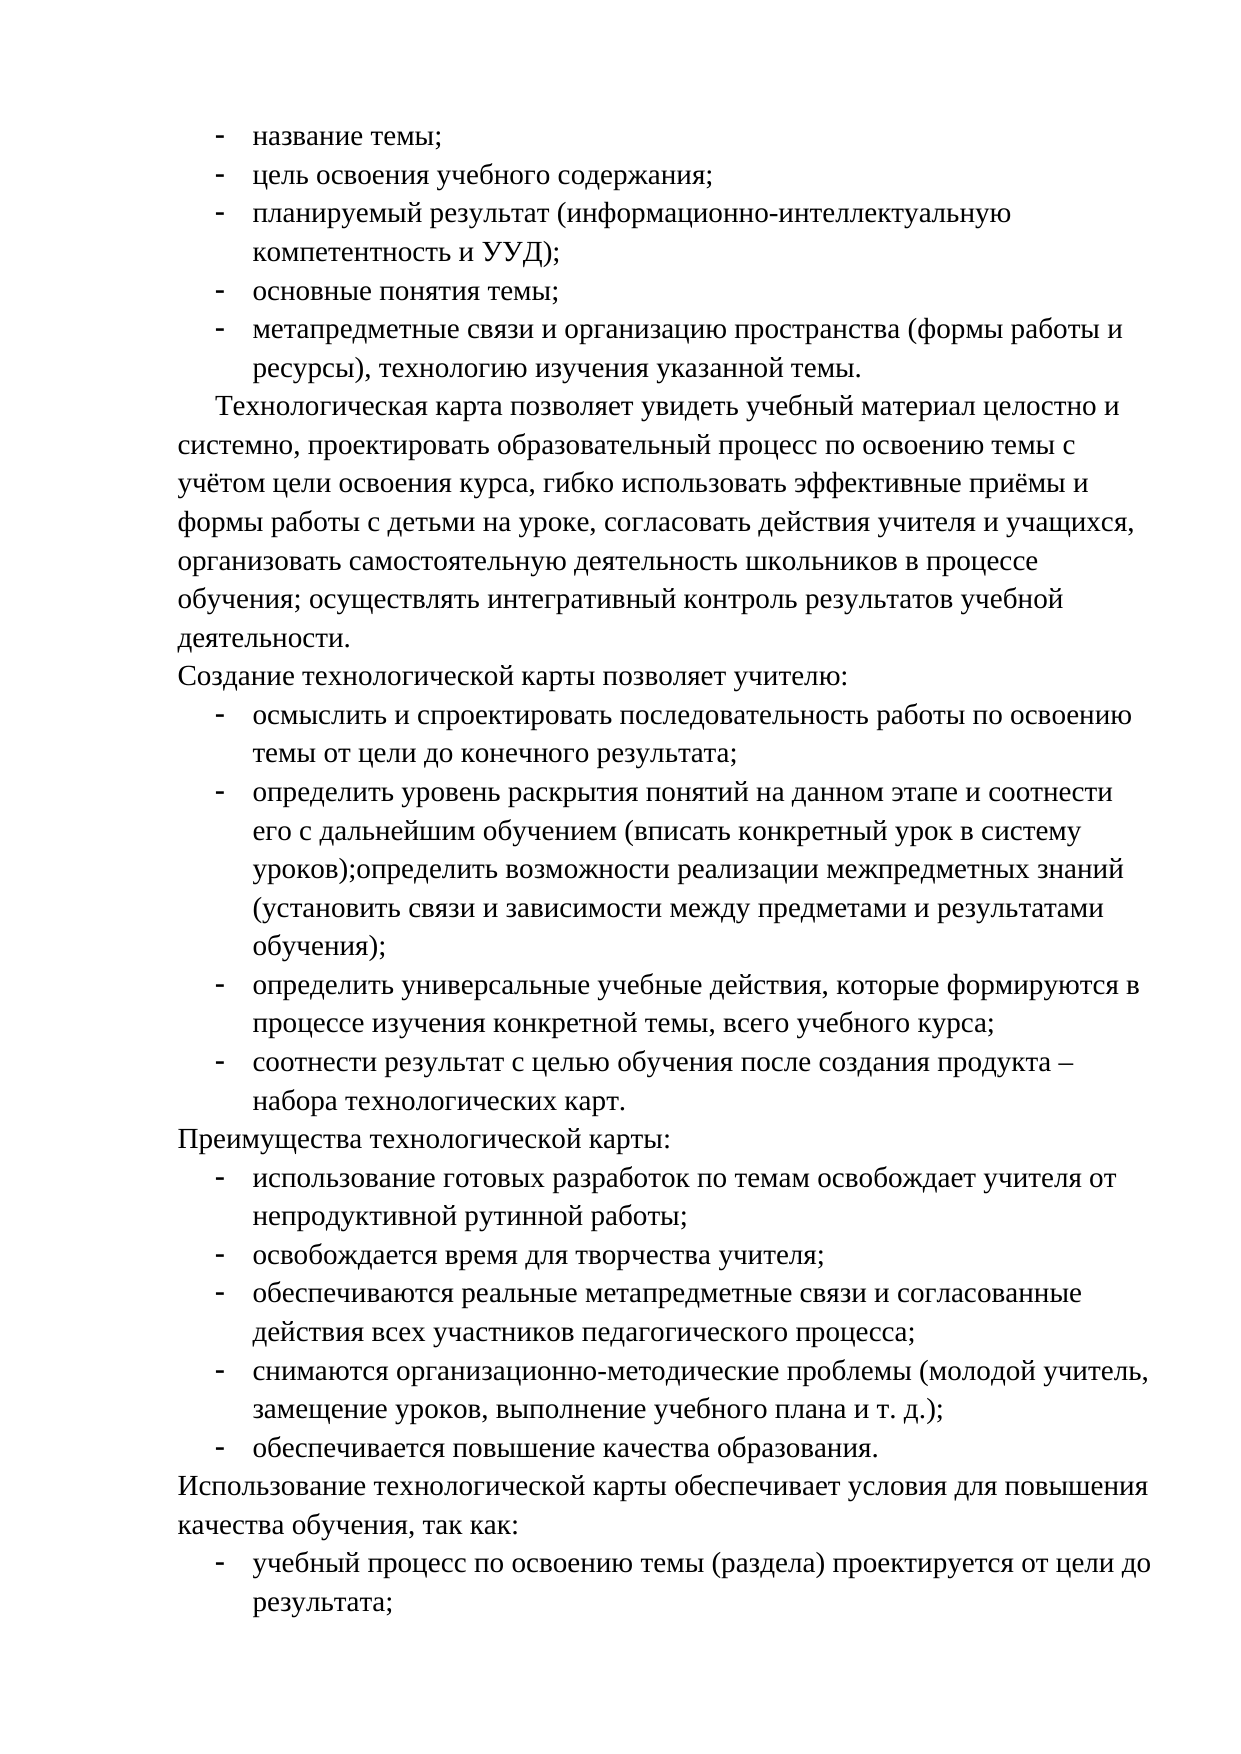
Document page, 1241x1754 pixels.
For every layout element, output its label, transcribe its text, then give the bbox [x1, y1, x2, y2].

list определить уровень раскрытия понятий на данном этапе и соотнести его с дальнейшим обучением (вписать конкретный урок в систему уроков);определить возможности реализации межпредметных знаний (установить связи и зависимости между предметами и результатами обучения); [215, 774, 1152, 962]
text Преимущества технологической карты: [177, 1121, 1152, 1155]
list соотнести результат с целью обучения после создания продукта – набора технологических карт. [215, 1044, 1152, 1116]
list осмыслить и спроектировать последовательность работы по освоению темы от цели до конечного результата; [215, 697, 1152, 769]
text Создание технологической карты позволяет учителю: [177, 658, 1152, 692]
list метапредметные связи и организацию пространства (формы работы и ресурсы), технологию изучения указанной темы. [215, 311, 1152, 383]
list использование готовых разработок по темам освобождает учителя от непродуктивной рутинной работы; [215, 1160, 1152, 1232]
list планируемый результат (информационно-интеллектуальную компетентность и УУД); [215, 195, 1152, 268]
list основные понятия темы; [215, 273, 1152, 306]
text Использование технологической карты обеспечивает условия для повышения качества обучения, так как: [177, 1468, 1152, 1541]
list определить универсальные учебные действия, которые формируются в процессе изучения конкретной темы, всего учебного курса; [215, 967, 1152, 1039]
list снимаются организационно-методические проблемы (молодой учитель, замещение уроков, выполнение учебного плана и т. д.); [215, 1353, 1152, 1425]
list учебный процесс по освоению темы (раздела) проектируется от цели до результата; [215, 1546, 1152, 1618]
list обеспечиваются реальные метапредметные связи и согласованные действия всех участников педагогического процесса; [215, 1276, 1152, 1348]
list освобождается время для творчества учителя; [215, 1237, 1152, 1271]
text Технологическая карта позволяет увидеть учебный материал целостно и системно, проектировать образовательный процесс по освоению темы с учётом цели освоения курса, гибко использовать эффективные приёмы и формы работы с детьми на уроке, согласовать действия учителя и учащихся, организовать самостоятельную деятельность школьников в процессе обучения; осуществлять интегративный контроль результатов учебной деятельности. [177, 388, 1152, 653]
list название темы; [215, 118, 1152, 152]
list обеспечивается повышение качества образования. [215, 1430, 1152, 1463]
list цель освоения учебного содержания; [215, 157, 1152, 190]
